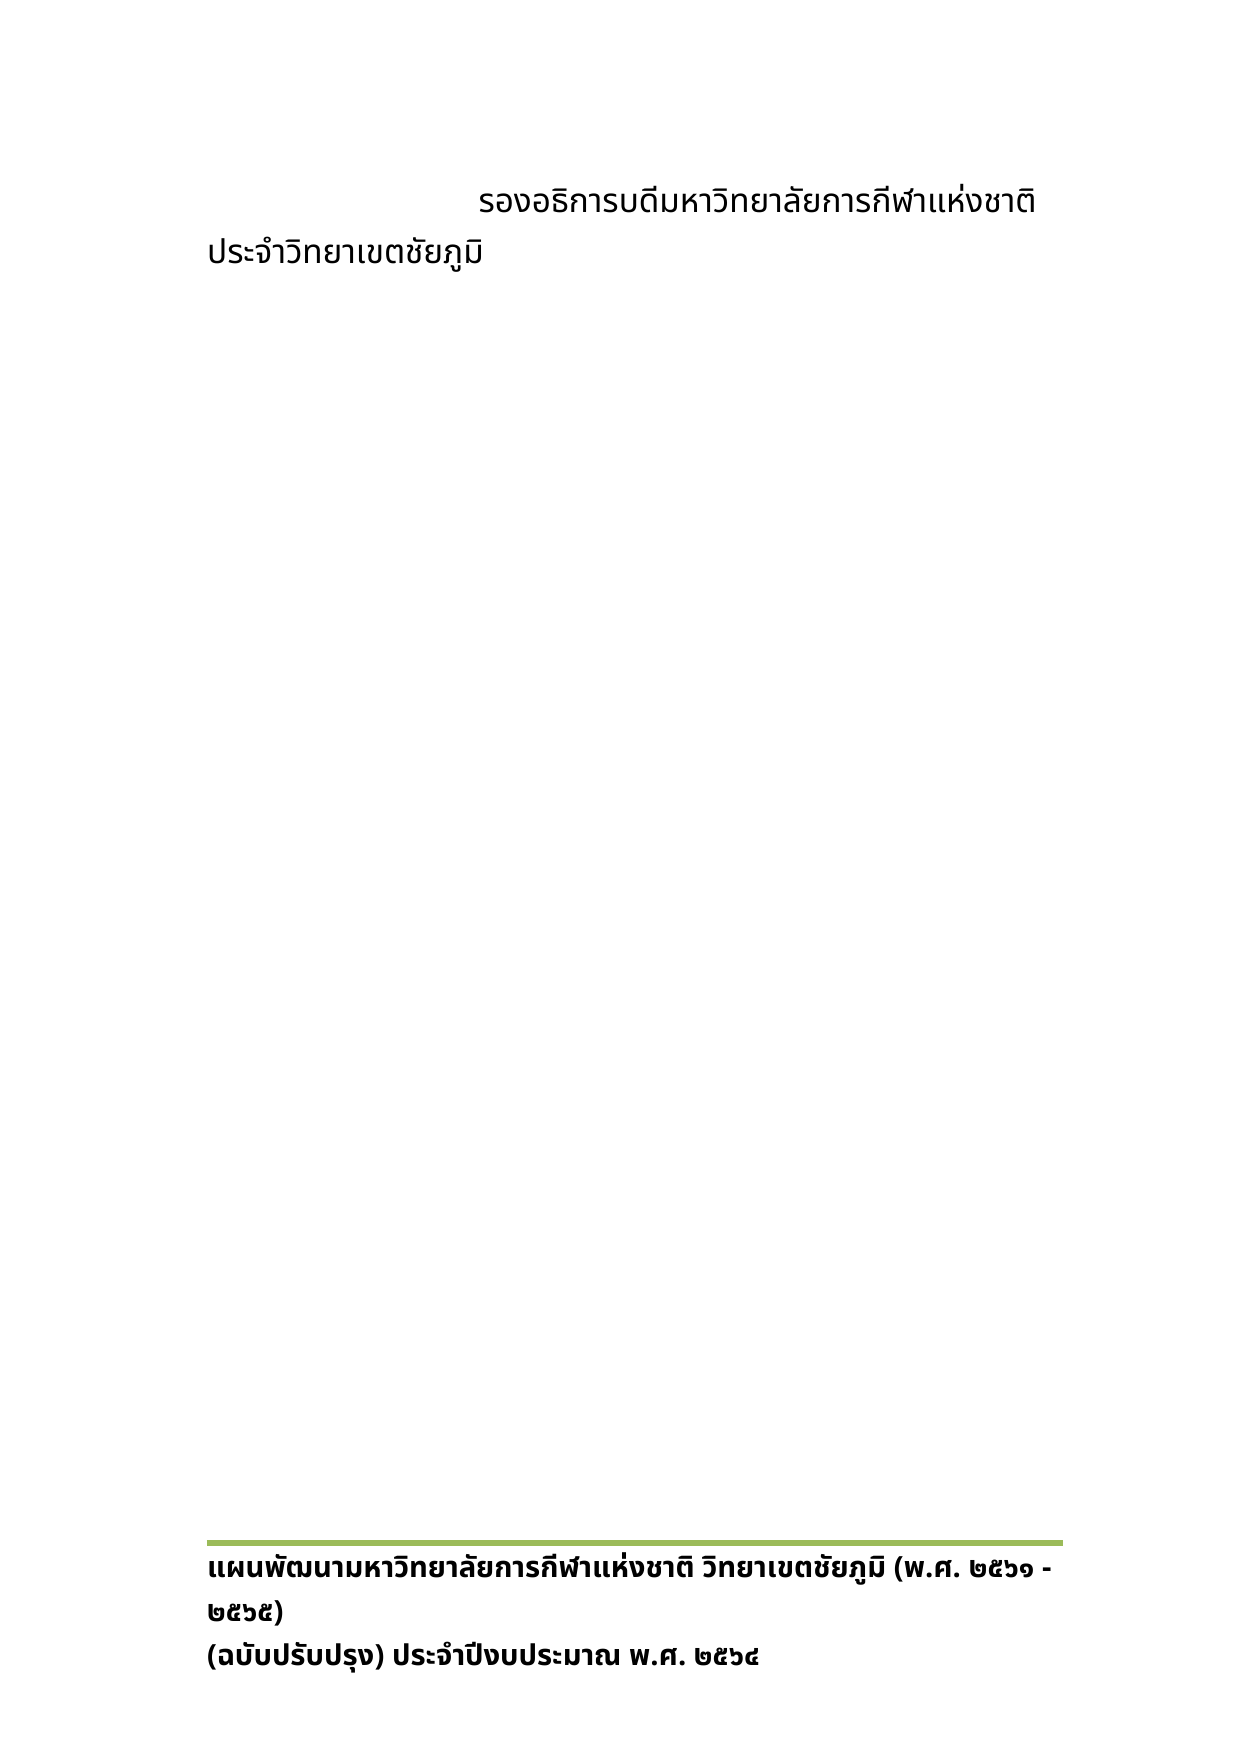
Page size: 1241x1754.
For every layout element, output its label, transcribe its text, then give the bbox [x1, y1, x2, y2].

text รองอธิการบดีมหาวิทยาลัยการกีฬาแห่งชาติ ประจำวิทยาเขตชัยภูมิ [207, 177, 1063, 278]
